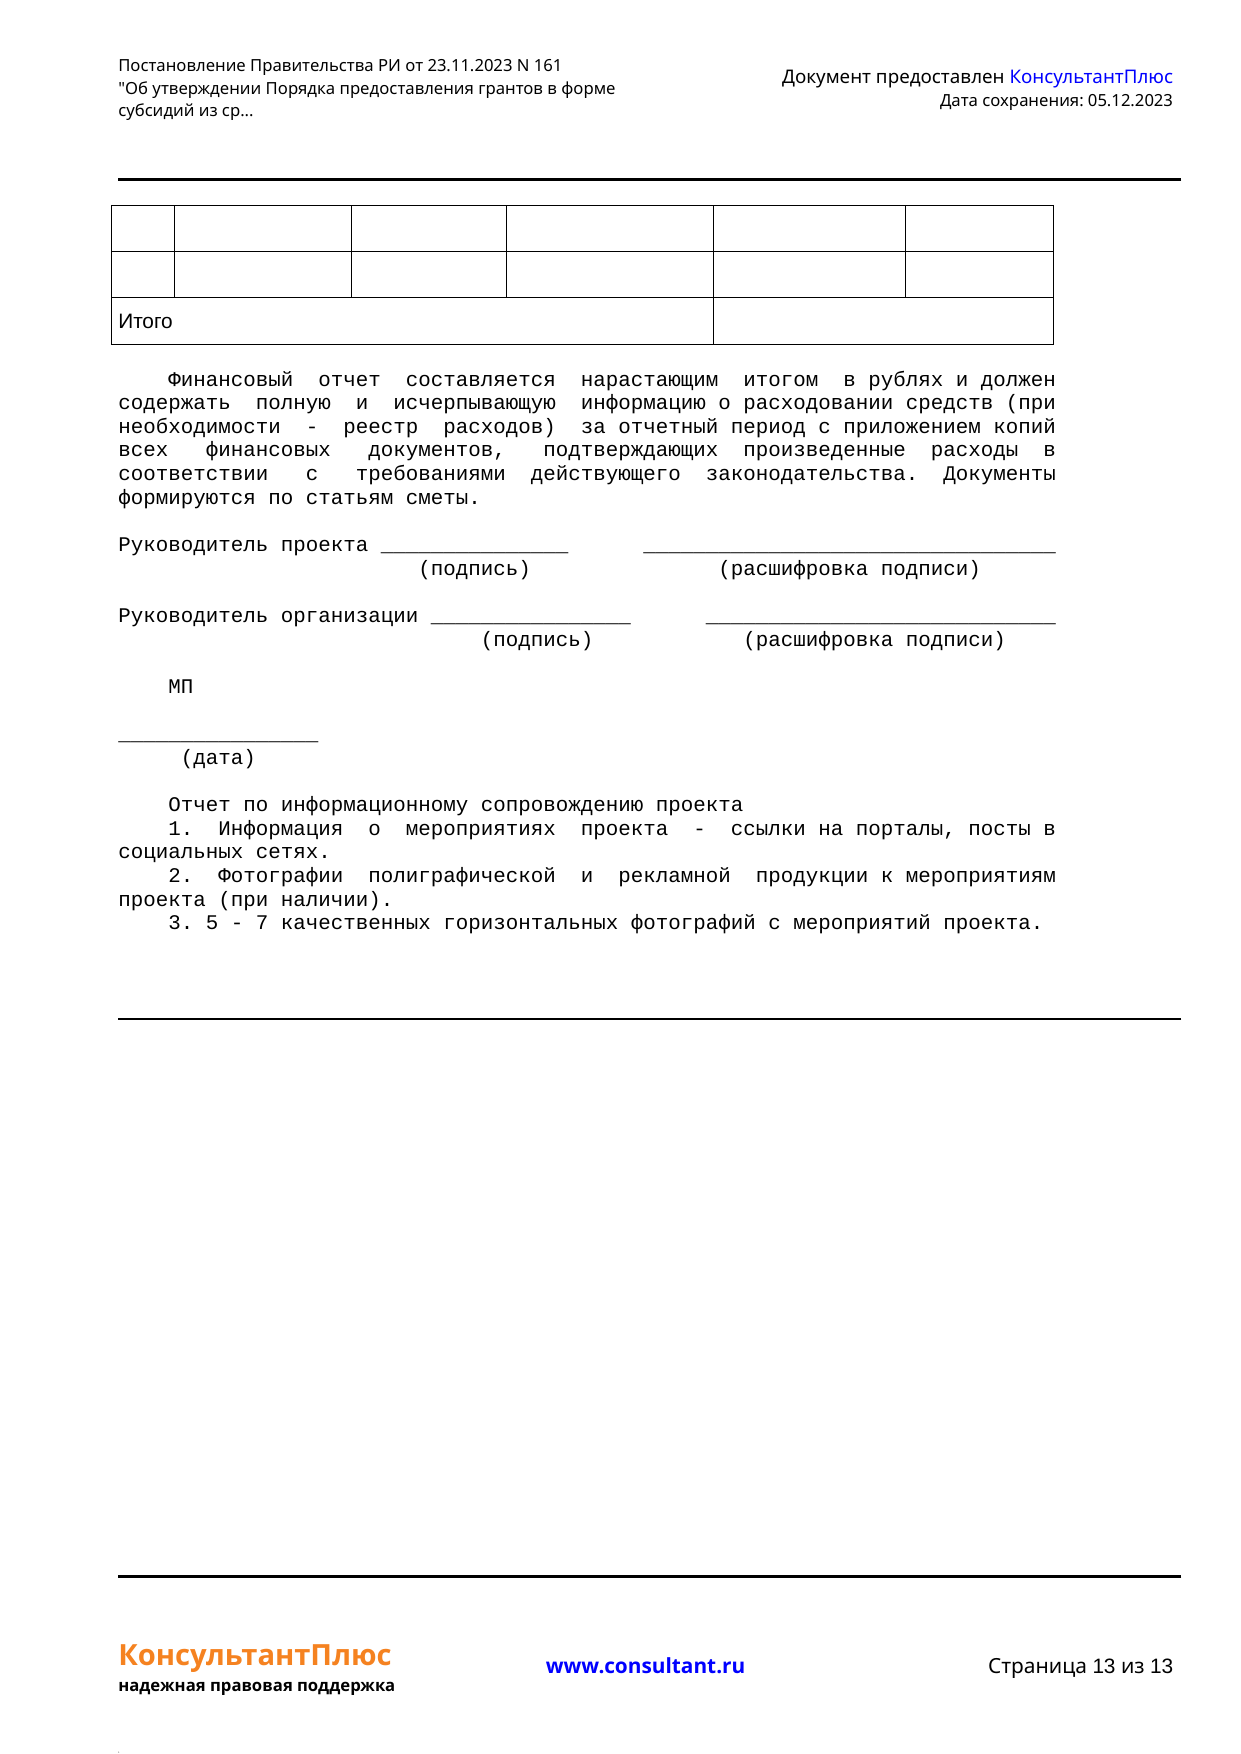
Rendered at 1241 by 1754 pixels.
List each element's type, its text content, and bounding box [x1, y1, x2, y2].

table_cell [352, 206, 506, 251]
table_cell [507, 206, 713, 251]
text проекта (при наличии). [118, 889, 1181, 912]
text формируются по статьям сметы. [118, 487, 1181, 510]
text необходимости - реестр расходов) за отчетный период с приложением копий [118, 416, 1181, 439]
text 3. 5 - 7 качественных горизонтальных фотографий с мероприятий проекта. [118, 912, 1181, 936]
text Финансовый отчет составляется нарастающим итогом в рублях и должен [118, 368, 1181, 392]
text Отчет по информационному сопровождению проекта [118, 794, 1181, 818]
text МП [118, 676, 1181, 699]
table_cell Итого [112, 298, 713, 343]
text (подпись) (расшифровка подписи) [118, 558, 1181, 581]
text Руководитель организации ________________ ____________________________ [118, 605, 1181, 629]
text ________________ [118, 723, 1181, 747]
text Руководитель проекта _______________ _________________________________ [118, 534, 1181, 558]
table_cell [714, 206, 905, 251]
table_cell [175, 252, 351, 297]
table_cell [714, 298, 1053, 343]
text содержать полную и исчерпывающую информацию о расходовании средств (при [118, 392, 1181, 416]
text 2. Фотографии полиграфической и рекламной продукции к мероприятиям [118, 865, 1181, 889]
text всех финансовых документов, подтверждающих произведенные расходы в [118, 439, 1181, 463]
table_cell [175, 206, 351, 251]
table_cell [112, 206, 174, 251]
table_cell [906, 206, 1053, 251]
text (дата) [118, 747, 1181, 771]
table_cell [507, 252, 713, 297]
table_cell [352, 252, 506, 297]
text 1. Информация о мероприятиях проекта - ссылки на порталы, посты в [118, 818, 1181, 841]
text (подпись) (расшифровка подписи) [118, 629, 1181, 652]
table_cell [906, 252, 1053, 297]
text социальных сетях. [118, 841, 1181, 865]
table_cell [714, 252, 905, 297]
table_cell [112, 252, 174, 297]
text соответствии с требованиями действующего законодательства. Документы [118, 463, 1181, 487]
